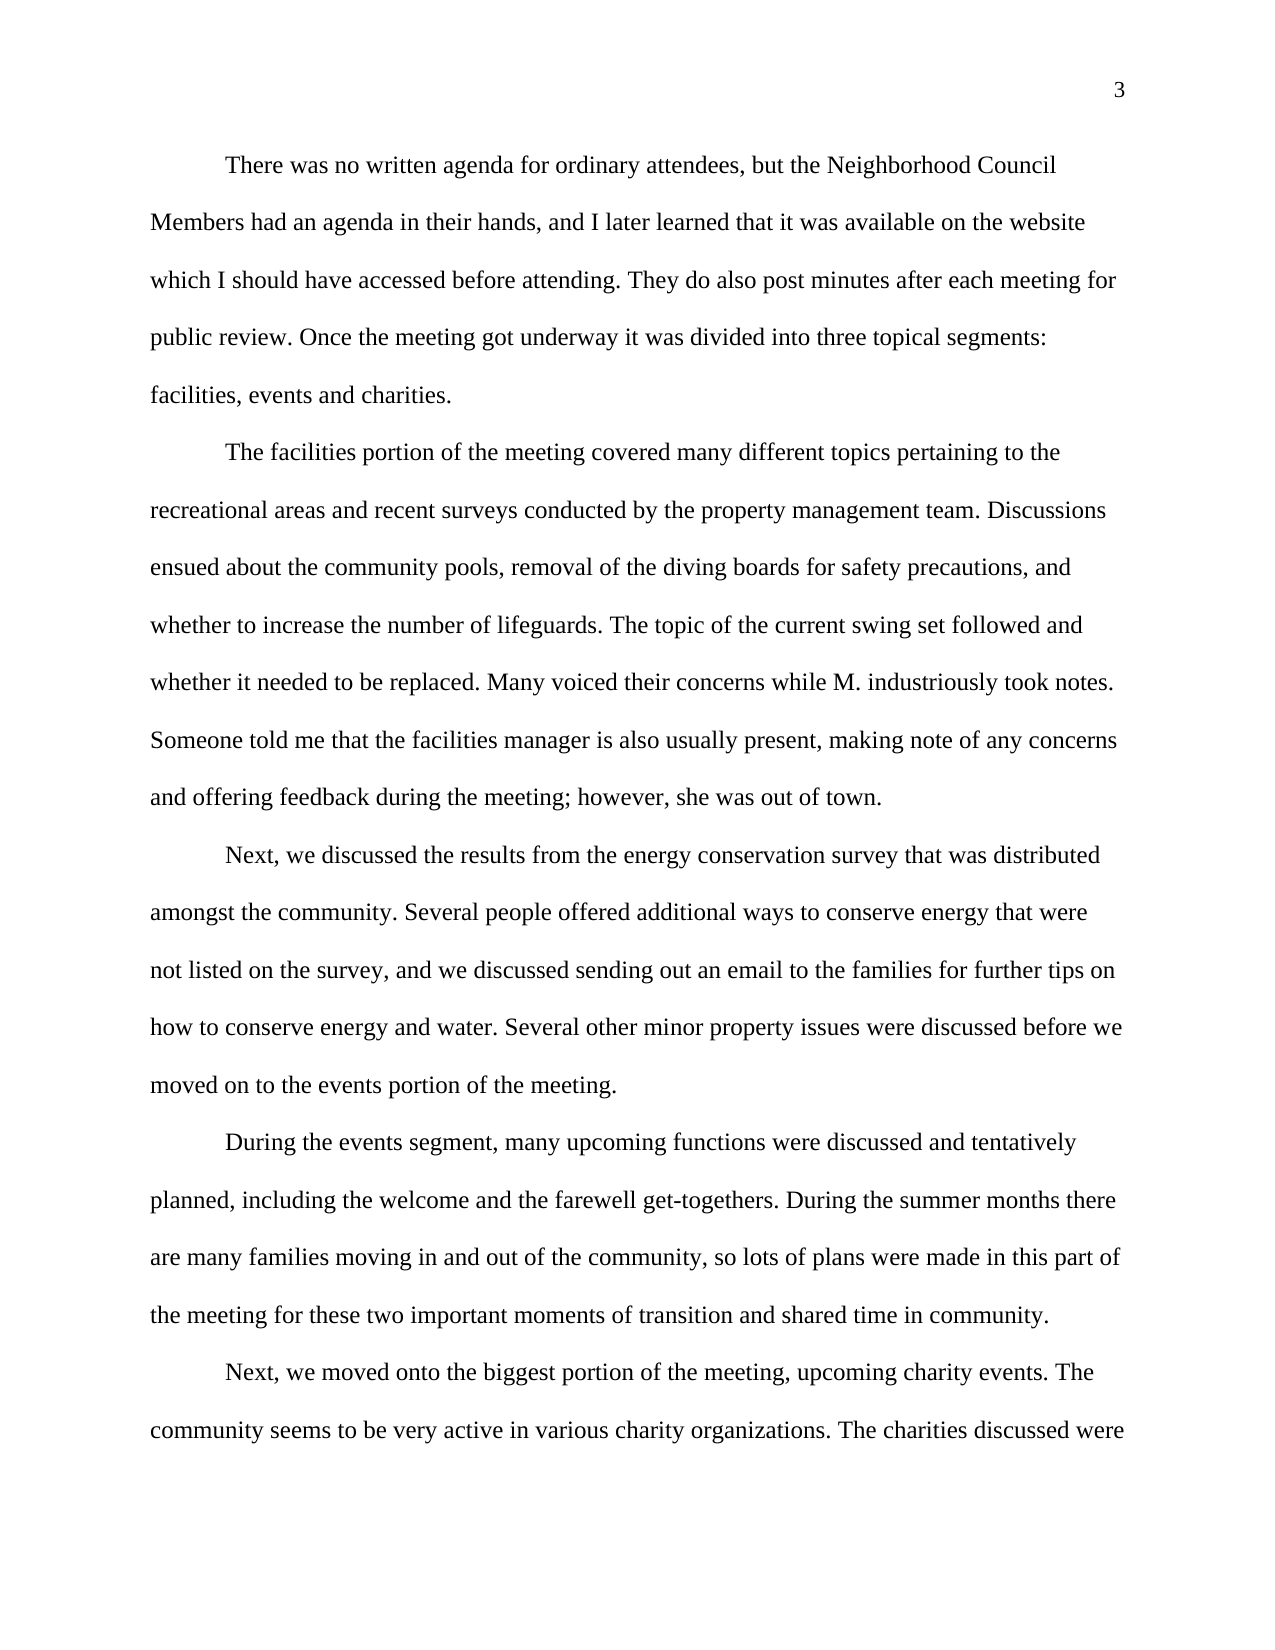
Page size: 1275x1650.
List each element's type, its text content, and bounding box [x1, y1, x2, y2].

text The facilities portion of the meeting covered many different topics pertaining to the recreational areas and recent surveys conducted by the property management team. Discussions ensued about the community pools, removal of the diving boards for safety precautions, and whether to increase the number of lifeguards. The topic of the current swing set followed and whether it needed to be replaced. Many voiced their concerns while M. industriously took notes. Someone told me that the facilities manager is also usually present, making note of any concerns and offering feedback during the meeting; however, she was out of town. [150, 437, 1125, 811]
text During the events segment, many upcoming functions were discussed and tentatively planned, including the welcome and the farewell get-togethers. During the summer months there are many families moving in and out of the community, so lots of plans were made in this part of the meeting for these two important moments of transition and shared time in community. [150, 1127, 1125, 1329]
text Next, we discussed the results from the energy conservation survey that was distributed amongst the community. Several people offered additional ways to conserve energy that were not listed on the survey, and we discussed sending out an email to the families for further tips on how to conserve energy and water. Several other minor property issues were discussed before we moved on to the events portion of the meeting. [150, 840, 1125, 1099]
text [150, 1357, 1125, 1444]
text There was no written agenda for ordinary attendees, but the Neighborhood Council Members had an agenda in their hands, and I later learned that it was available on the website which I should have accessed before attending. They do also post minutes after each meeting for public review. Once the meeting got underway it was divided into three topical segments: facilities, events and charities. [150, 150, 1125, 409]
